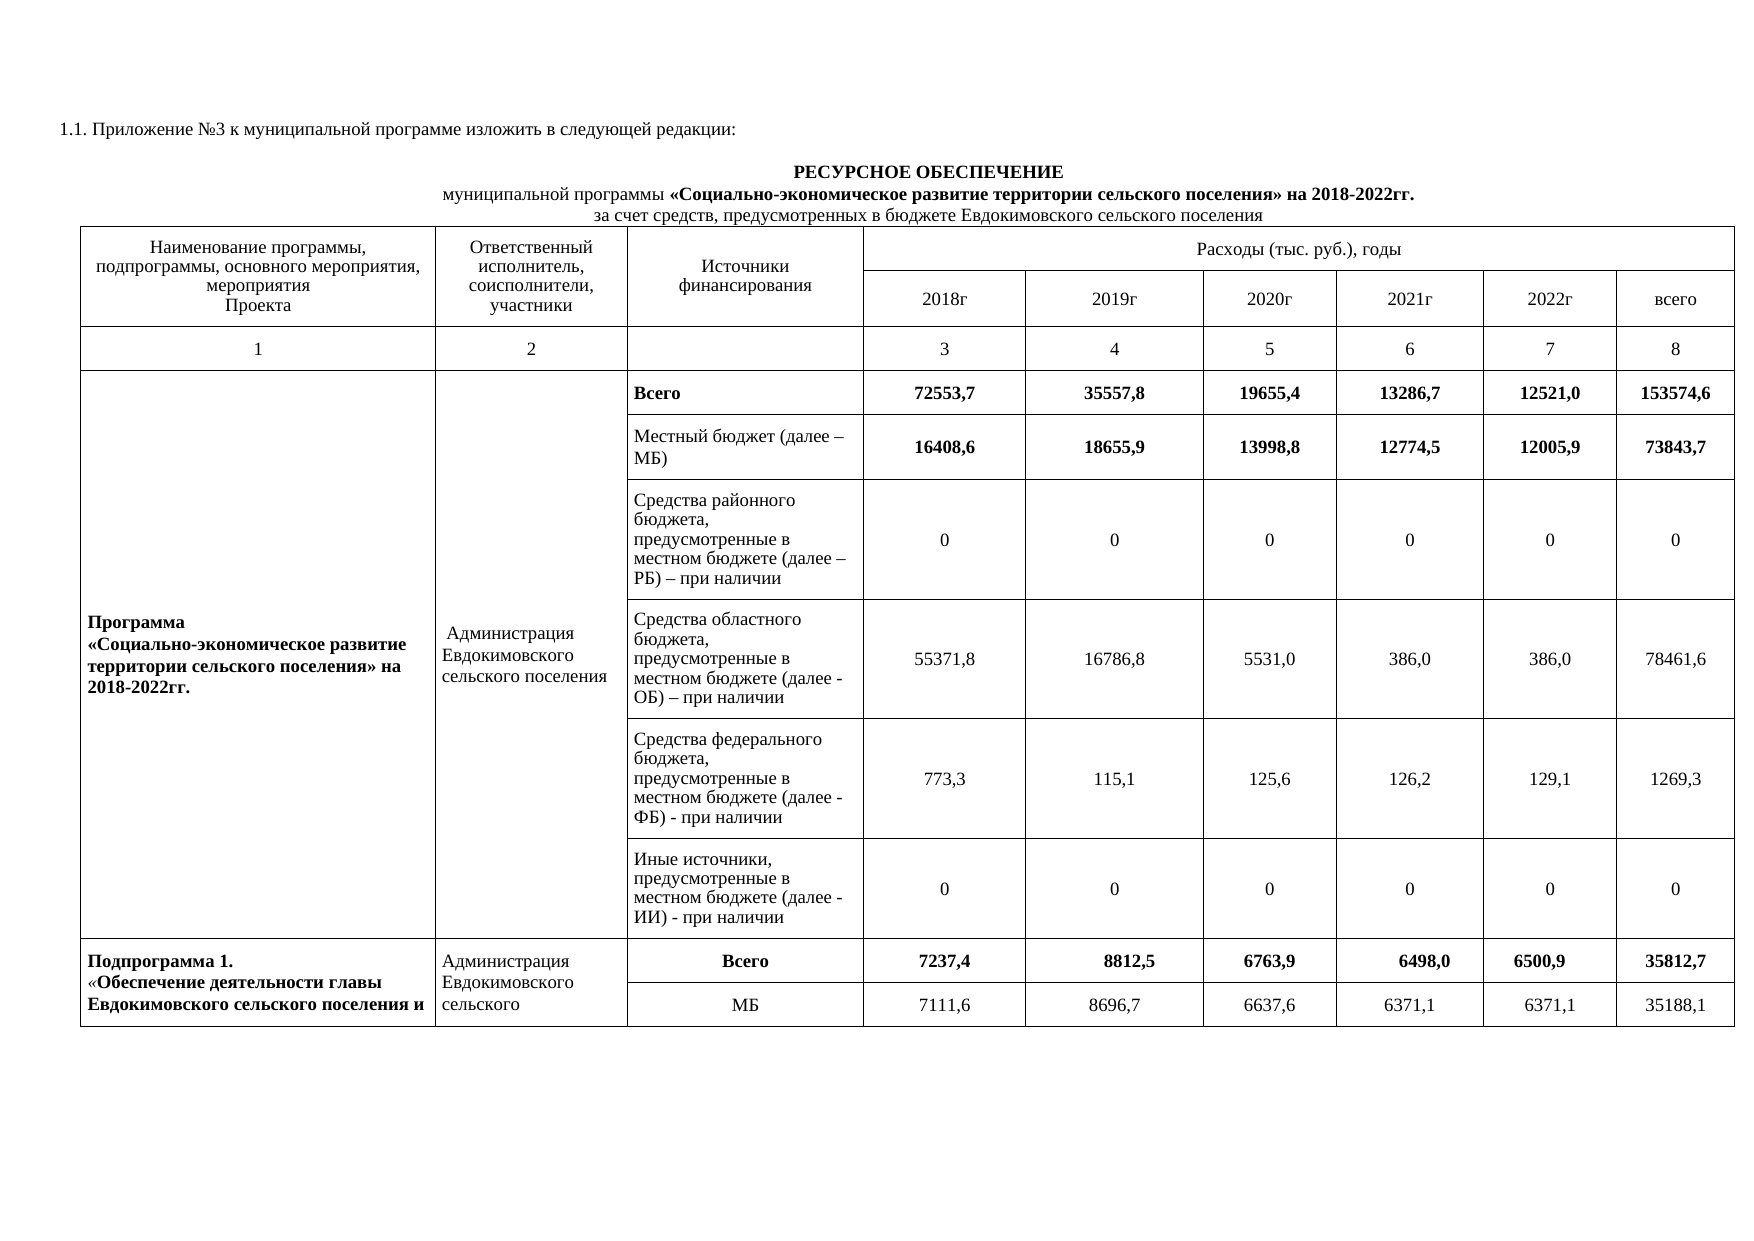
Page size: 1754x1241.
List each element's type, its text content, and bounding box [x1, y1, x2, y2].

table_cell 7 [1484, 327, 1616, 370]
table_cell 7237,4 [864, 939, 1025, 982]
table_cell 35557,8 [1026, 371, 1203, 414]
table_cell 55371,8 [864, 600, 1025, 718]
table_cell [628, 327, 863, 370]
table_cell 35188,1 [1617, 983, 1734, 1026]
table_cell 2020г [1204, 271, 1336, 326]
table_cell 6637,6 [1204, 983, 1336, 1026]
table_cell всего [1617, 271, 1734, 326]
table_cell 5531,0 [1204, 600, 1336, 718]
text 1.1. Приложение №3 к муниципальной программе изложить в следующей редакции: [59, 118, 1724, 140]
table_cell 0 [1617, 839, 1734, 938]
table_cell 0 [1337, 480, 1483, 599]
table_cell Программа «Социально-экономическое развитие территории сельского поселения» на 2018-2022гг. [81, 371, 435, 938]
table_cell 115,1 [1026, 719, 1203, 838]
table_cell 19655,4 [1204, 371, 1336, 414]
table_cell 0 [1026, 839, 1203, 938]
table_header Расходы (тыс. руб.), годы [864, 227, 1734, 270]
table_cell 2019г [1026, 271, 1203, 326]
table_cell 2018г [864, 271, 1025, 326]
table_cell 6371,1 [1484, 983, 1616, 1026]
table_cell 12774,5 [1337, 415, 1483, 479]
table_cell 125,6 [1204, 719, 1336, 838]
table_cell Средства областного бюджета, предусмотренные в местном бюджете (далее - ОБ) – при наличии [628, 600, 863, 718]
text муниципальной программы «Социально-экономическое развитие территории сельского поселения» на 2018-2022гг. [59, 183, 1724, 204]
table_cell 386,0 [1484, 600, 1616, 718]
table_header Ответственный исполнитель, соисполнители, участники [436, 227, 627, 326]
text за счет средств, предусмотренных в бюджете Евдокимовского сельского поселения [59, 204, 1724, 226]
table_cell 0 [1204, 480, 1336, 599]
table_cell Администрация Евдокимовского сельского поселения [436, 371, 627, 938]
table_cell 6763,9 [1204, 939, 1336, 982]
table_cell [436, 939, 627, 1026]
table_cell 72553,7 [864, 371, 1025, 414]
table_cell 6 [1337, 327, 1483, 370]
table_cell 4 [1026, 327, 1203, 370]
table_cell 1269,3 [1617, 719, 1734, 838]
table_cell 2 [436, 327, 627, 370]
table_cell 16786,8 [1026, 600, 1203, 718]
table_cell 8812,5 [1026, 939, 1203, 982]
table_cell 0 [1484, 839, 1616, 938]
table_cell 2022г [1484, 271, 1616, 326]
table_cell 129,1 [1484, 719, 1616, 838]
table_cell 126,2 [1337, 719, 1483, 838]
table_cell 6500,9 [1484, 939, 1616, 982]
table_cell Местный бюджет (далее – МБ) [628, 415, 863, 479]
table_cell 12521,0 [1484, 371, 1616, 414]
table_cell 0 [1617, 480, 1734, 599]
table_cell 18655,9 [1026, 415, 1203, 479]
table_cell 12005,9 [1484, 415, 1616, 479]
text РЕСУРСНОЕ ОБЕСПЕЧЕНИЕ [59, 161, 1724, 183]
table_cell 7111,6 [864, 983, 1025, 1026]
table_cell 13286,7 [1337, 371, 1483, 414]
table_cell МБ [628, 983, 863, 1026]
table_cell 0 [1337, 839, 1483, 938]
table_cell 1 [81, 327, 435, 370]
table_cell Всего [628, 939, 863, 982]
table_cell 8 [1617, 327, 1734, 370]
table_cell 0 [1204, 839, 1336, 938]
table_cell 13998,8 [1204, 415, 1336, 479]
table_cell 0 [1026, 480, 1203, 599]
table_header Источники финансирования [628, 227, 863, 326]
table_cell 153574,6 [1617, 371, 1734, 414]
table_cell 0 [864, 839, 1025, 938]
table_cell Средства районного бюджета, предусмотренные в местном бюджете (далее – РБ) – при наличии [628, 480, 863, 599]
table_cell 6498,0 [1337, 939, 1483, 982]
table_cell 0 [1484, 480, 1616, 599]
table_cell 3 [864, 327, 1025, 370]
table_cell 6371,1 [1337, 983, 1483, 1026]
table_cell 78461,6 [1617, 600, 1734, 718]
table_cell 773,3 [864, 719, 1025, 838]
table_cell Подпрограмма 1. «Обеспечение деятельности главы Евдокимовского сельского поселения и Администрации Евдокимовского сельского поселения» [81, 939, 435, 1026]
table_cell Всего [628, 371, 863, 414]
table_cell 386,0 [1337, 600, 1483, 718]
table_header Наименование программы, подпрограммы, основного мероприятия, мероприятия Проекта [81, 227, 435, 326]
table_cell Иные источники, предусмотренные в местном бюджете (далее - ИИ) - при наличии [628, 839, 863, 938]
table_cell 8696,7 [1026, 983, 1203, 1026]
table_cell 2021г [1337, 271, 1483, 326]
table_cell 16408,6 [864, 415, 1025, 479]
table_cell 73843,7 [1617, 415, 1734, 479]
table_cell 35812,7 [1617, 939, 1734, 982]
table_cell Средства федерального бюджета, предусмотренные в местном бюджете (далее - ФБ) - при наличии [628, 719, 863, 838]
table_cell 0 [864, 480, 1025, 599]
table_cell 5 [1204, 327, 1336, 370]
